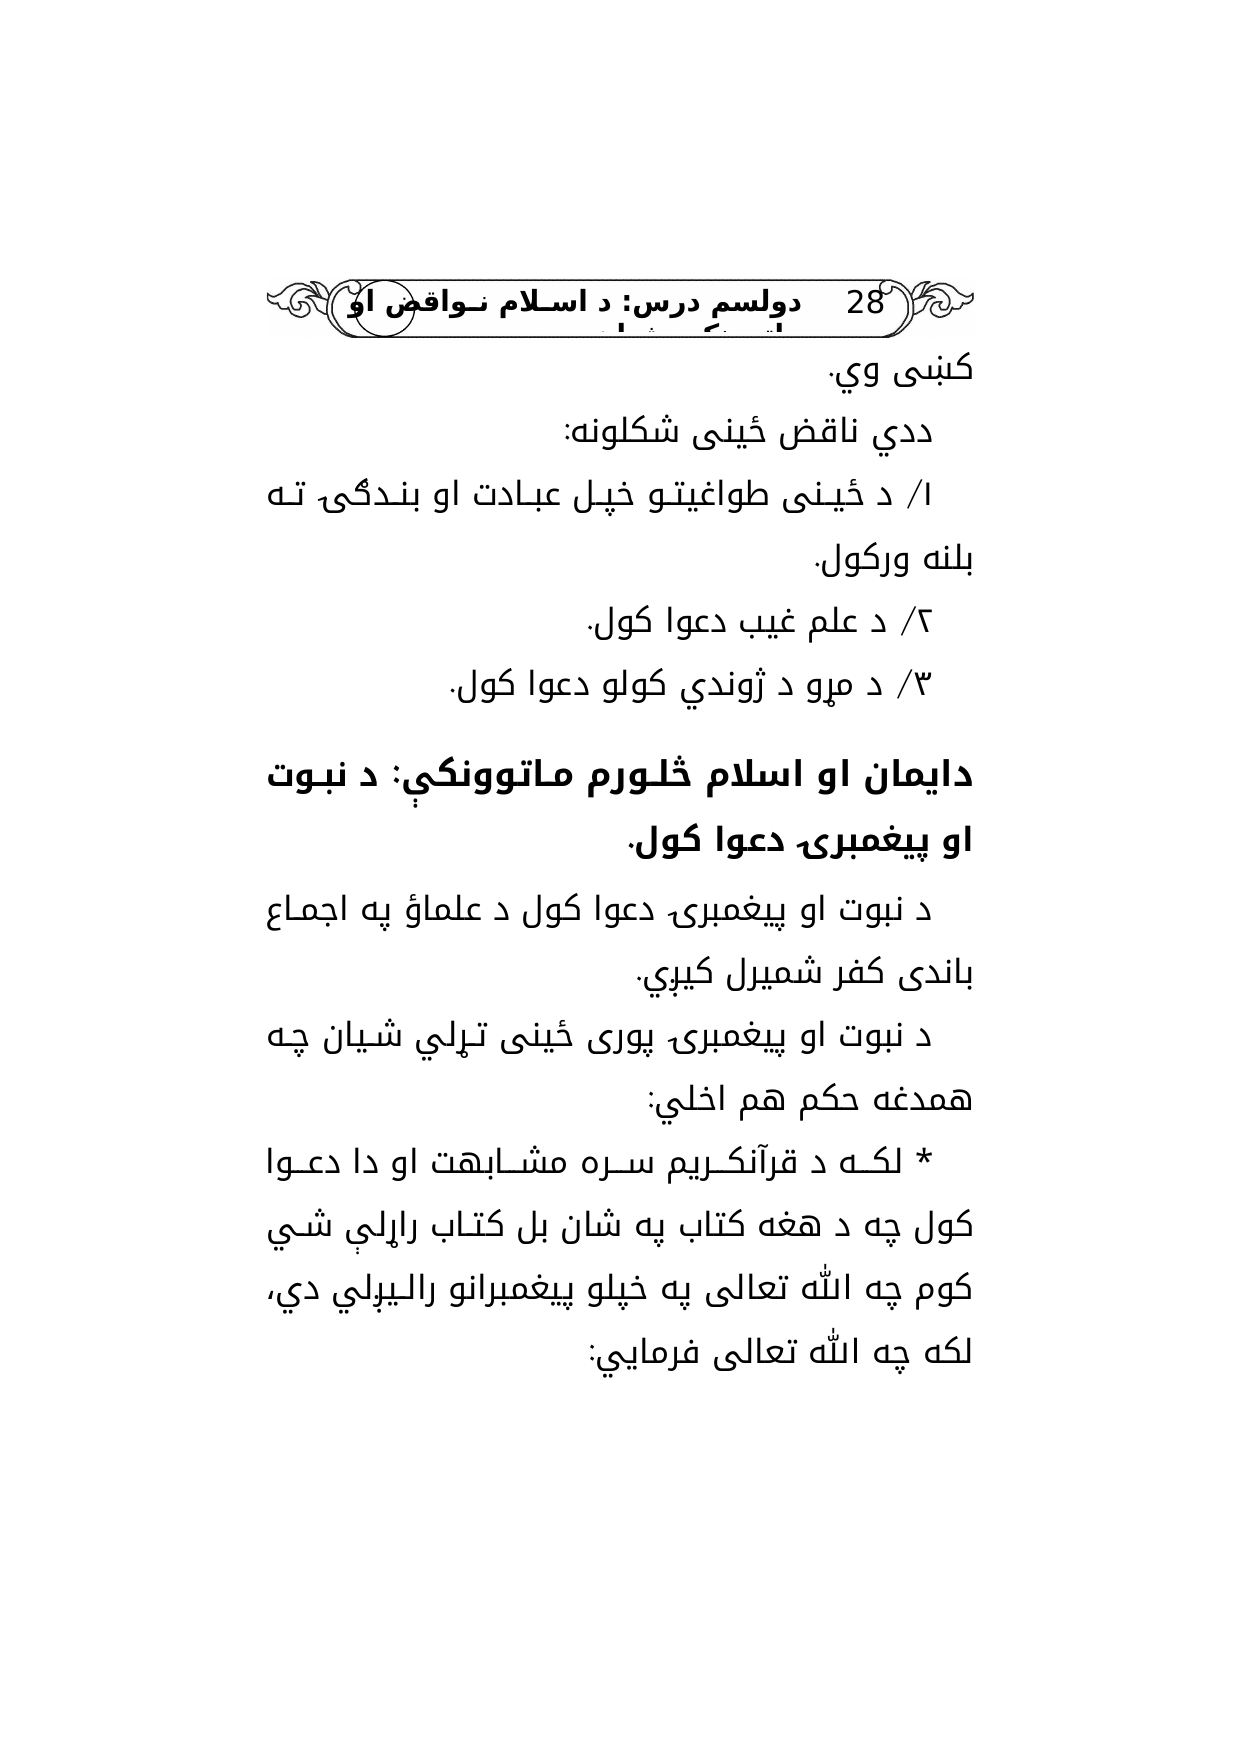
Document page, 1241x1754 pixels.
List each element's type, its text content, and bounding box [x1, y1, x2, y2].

text د الله جلَّ جلاله د بعض ځانګړو صفتونو دعوا کول، که هغه په ربوبیت کښی وي، او که په الوهیت کښی وي، او که په اسماء او صفاتو کښی وي. [266, 337, 974, 400]
text د نبوت او پیغمبرۍ پوری ځینی تړلي شیان چه همدغه حکم هم اخلي: [266, 1004, 974, 1131]
text ۲/ د علم غیب دعوا کول. [266, 589, 974, 653]
picture [266, 278, 974, 337]
text ۳/ د مړو د ژوندي کولو دعوا کول. [266, 653, 974, 716]
text ۱/ د ځینی طواغیتو خپل عبادت او بندګۍ ته بلنه ورکول. [266, 463, 974, 589]
text دایمان او اسلام څلورم ماتوونکې: د نبوت او پیغمبرۍ دعوا کول. [266, 741, 974, 871]
text * لکه د قرآنکریم سره مشابهت او دا دعوا کول چه د هغه کتاب په شان بل کتاب راړلې شي کوم چه الله تعالی په خپلو پیغمبرانو رالیږلي دي، لکه چه الله تعالی فرمايي: [266, 1131, 974, 1383]
text ددي ناقض ځینی شکلونه: [266, 400, 974, 463]
text د نبوت او پیغمبرۍ دعوا کول د علماؤ په اجماع باندی کفر شمیرل کیږي. [266, 878, 974, 1004]
